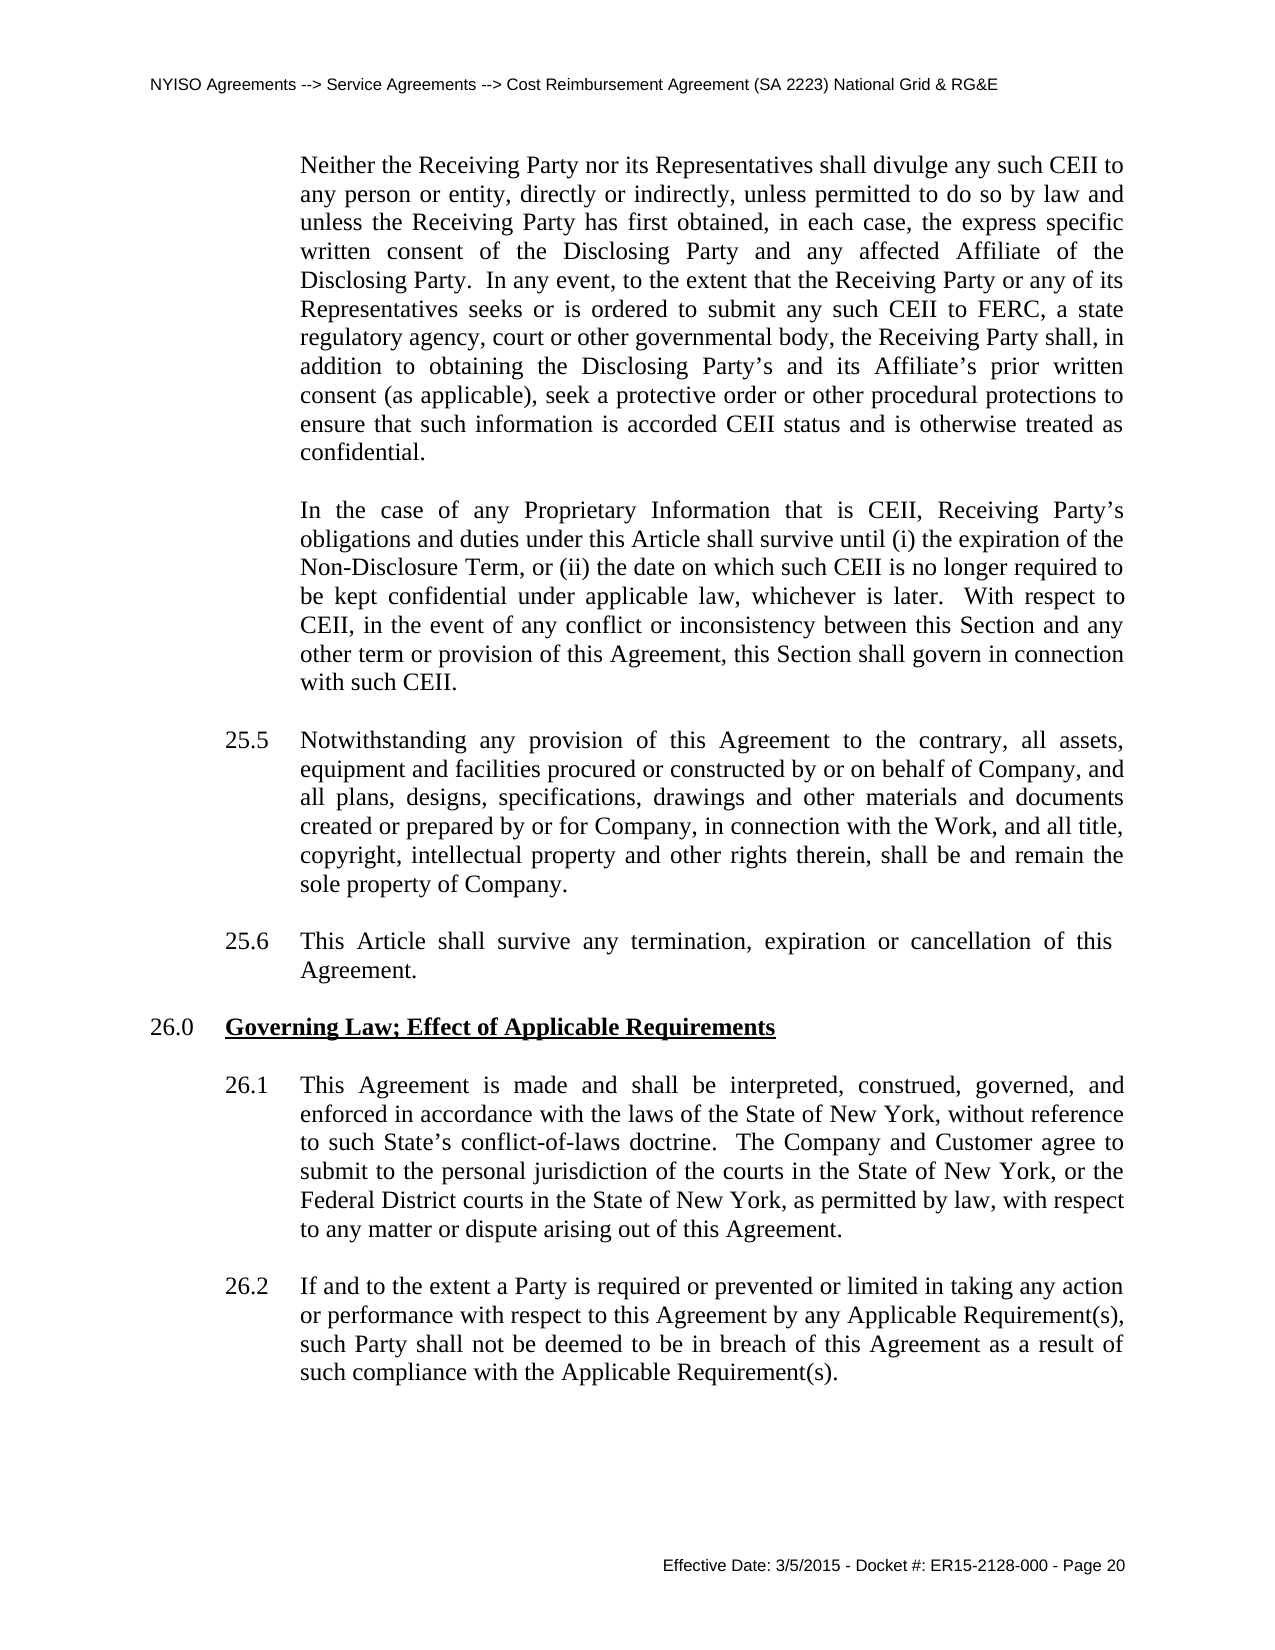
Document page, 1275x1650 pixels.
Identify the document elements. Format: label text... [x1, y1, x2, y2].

text Neither the Receiving Party nor its Representatives shall divulge any such CEII to any person or entity, directly or indirectly, unless permitted to do so by law and unless the Receiving Party has first obtained, in each case, the express specific written consent of the Disclosing Party and any affected Affiliate of the Disclosing Party. In any event, to the extent that the Receiving Party or any of its Representatives seeks or is ordered to submit any such CEII to FERC, a state regulatory agency, court or other governmental body, the Receiving Party shall, in addition to obtaining the Disclosing Party’s and its Affiliate’s prior written consent (as applicable), seek a protective order or other procedural protections to ensure that such information is accorded CEII status and is otherwise treated as confidential. [300, 150, 1125, 466]
text 26.2 If and to the extent a Party is required or prevented or limited in taking any action or performance with respect to this Agreement by any Applicable Requirement(s), such Party shall not be deemed to be in breach of this Agreement as a result of such compliance with the Applicable Requirement(s). [225, 1271, 1125, 1386]
list Governing Law; Effect of Applicable Requirements [150, 1012, 1125, 1041]
text 25.6 This Article shall survive any termination, expiration or cancellation of this Agreement. [225, 926, 1125, 984]
list This Agreement is made and shall be interpreted, construed, governed, and enforced in accordance with the laws of the State of New York, without reference to such State’s conflict-of-laws doctrine. The Company and Customer agree to submit to the personal jurisdiction of the courts in the State of , or the Federal District courts in the State of , as permitted by law, with respect to any matter or dispute arising out of this Agreement. [225, 1070, 1125, 1242]
text 25.5 Notwithstanding any provision of this Agreement to the contrary, all assets, equipment and facilities procured or constructed by or on behalf of Company, and all plans, designs, specifications, drawings and other materials and documents created or prepared by or for Company, in connection with the Work, and all title, copyright, intellectual property and other rights therein, shall be and remain the sole property of Company. [225, 725, 1125, 897]
text In the case of any Proprietary Information that is CEII, Receiving Party’s obligations and duties under this Article shall survive until (i) the expiration of the Non-Disclosure Term, or (ii) the date on which such CEII is no longer required to be kept confidential under applicable law, whichever is later. With respect to CEII, in the event of any conflict or inconsistency between this Section and any other term or provision of this Agreement, this Section shall govern in connection with such CEII. [300, 495, 1125, 696]
